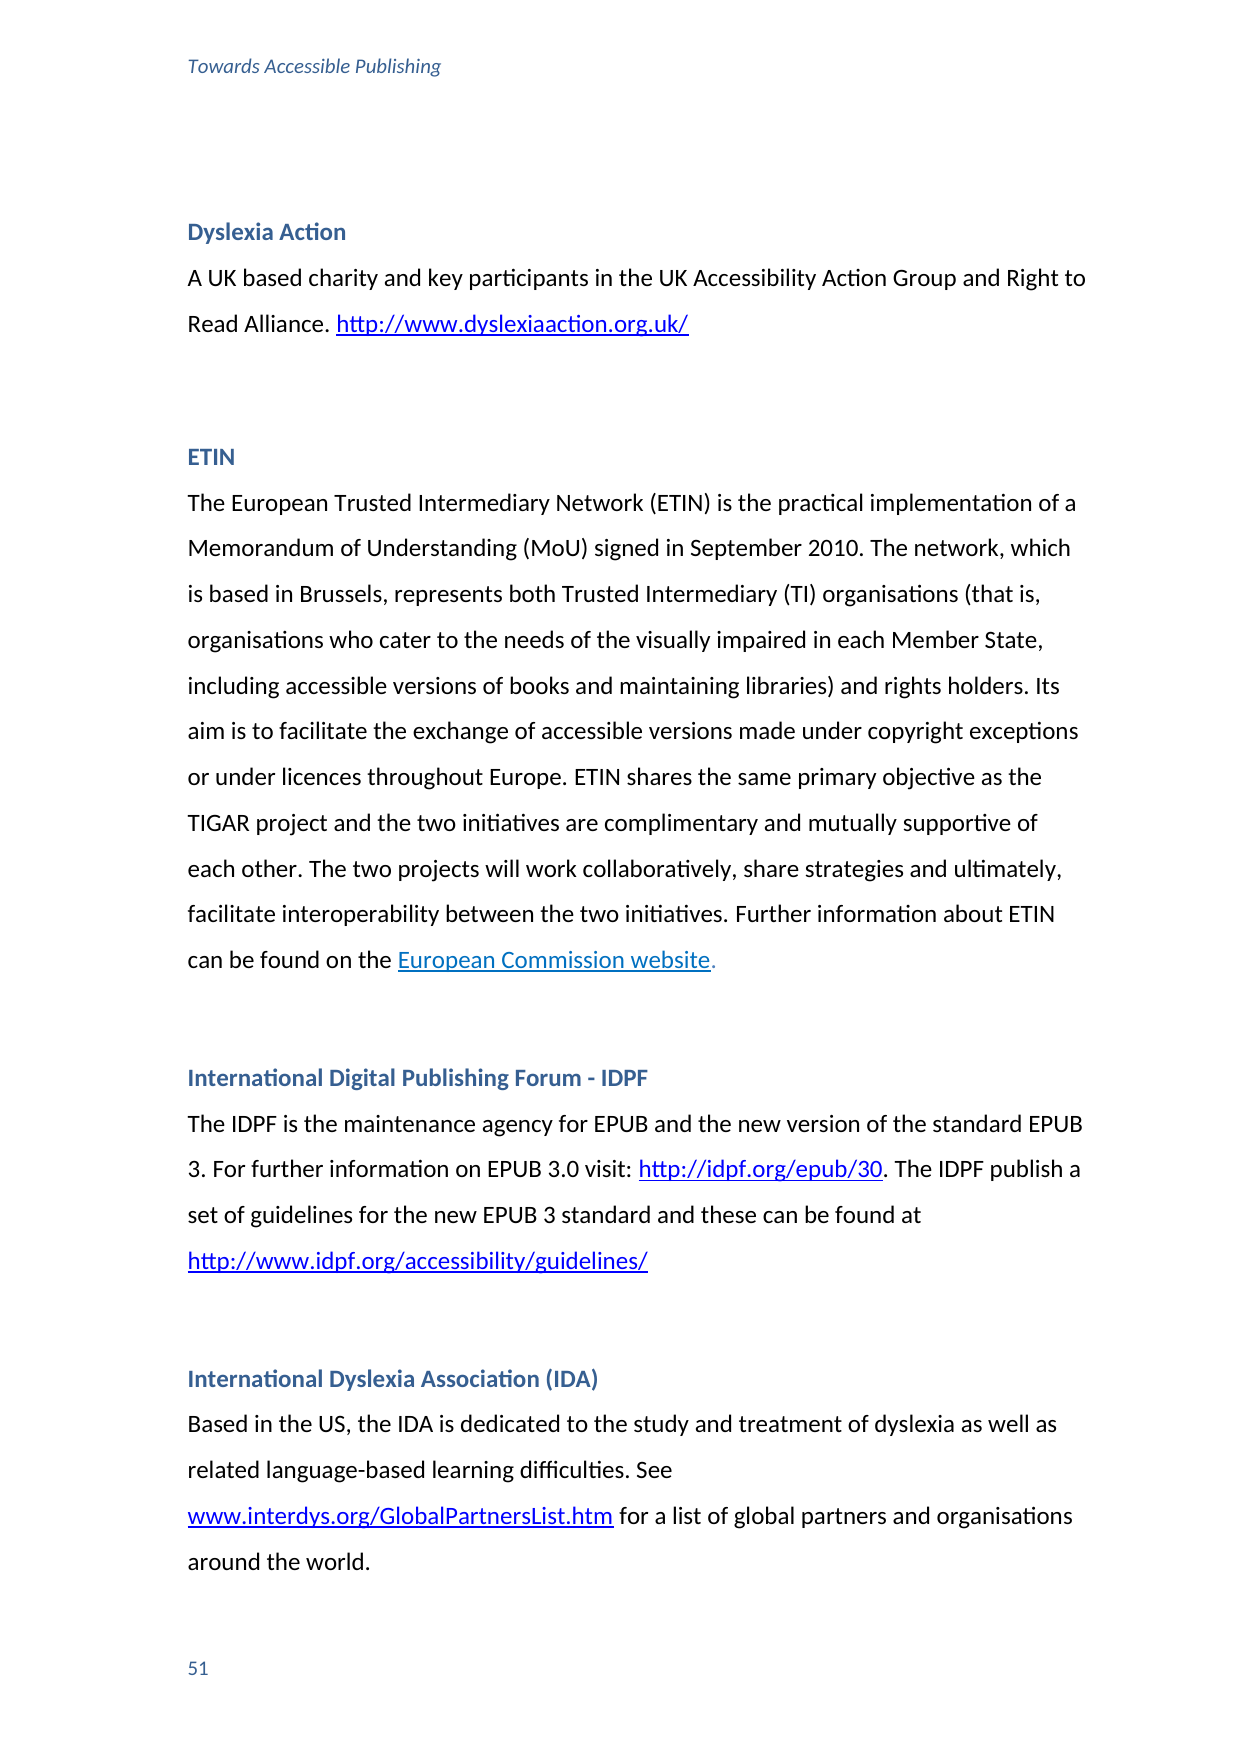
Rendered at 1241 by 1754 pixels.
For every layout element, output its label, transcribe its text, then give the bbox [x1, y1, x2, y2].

subtitle Dyslexia Action [187, 217, 1090, 247]
subtitle ETIN [187, 441, 1090, 472]
text The IDPF is the maintenance agency for EPUB and the new version of the standard EPUB 3. For further information on EPUB 3.0 visit: http://idpf.org/epub/30. The IDPF publish a set of guidelines for the new EPUB 3 standard and these can be found at http://www.idpf.org/accessibility/guidelines/ [187, 1108, 1090, 1276]
subtitle International Dyslexia Association (IDA) [187, 1363, 1090, 1393]
text A UK based charity and key participants in the UK Accessibility Action Group and Right to Read Alliance. http://www.dyslexiaaction.org.uk/ [187, 262, 1090, 338]
text The European Trusted Intermediary Network (ETIN) is the practical implementation of a Memorandum of Understanding (MoU) signed in September 2010. The network, which is based in Brussels, represents both Trusted Intermediary (TI) organisations (that is, organisations who cater to the needs of the visually impaired in each Member State, including accessible versions of books and maintaining libraries) and rights holders. Its aim is to facilitate the exchange of accessible versions made under copyright exceptions or under licences throughout Europe. ETIN shares the same primary objective as the TIGAR project and the two initiatives are complimentary and mutually supportive of each other. The two projects will work collaboratively, share strategies and ultimately, facilitate interoperability between the two initiatives. Further information about ETIN can be found on the European Commission website. [187, 487, 1090, 975]
text Based in the US, the IDA is dedicated to the study and treatment of dyslexia as well as related language-based learning difficulties. See www.interdys.org/GlobalPartnersList.htm for a list of global partners and organisations around the world. [187, 1409, 1090, 1576]
subtitle International Digital Publishing Forum - IDPF [187, 1062, 1090, 1093]
